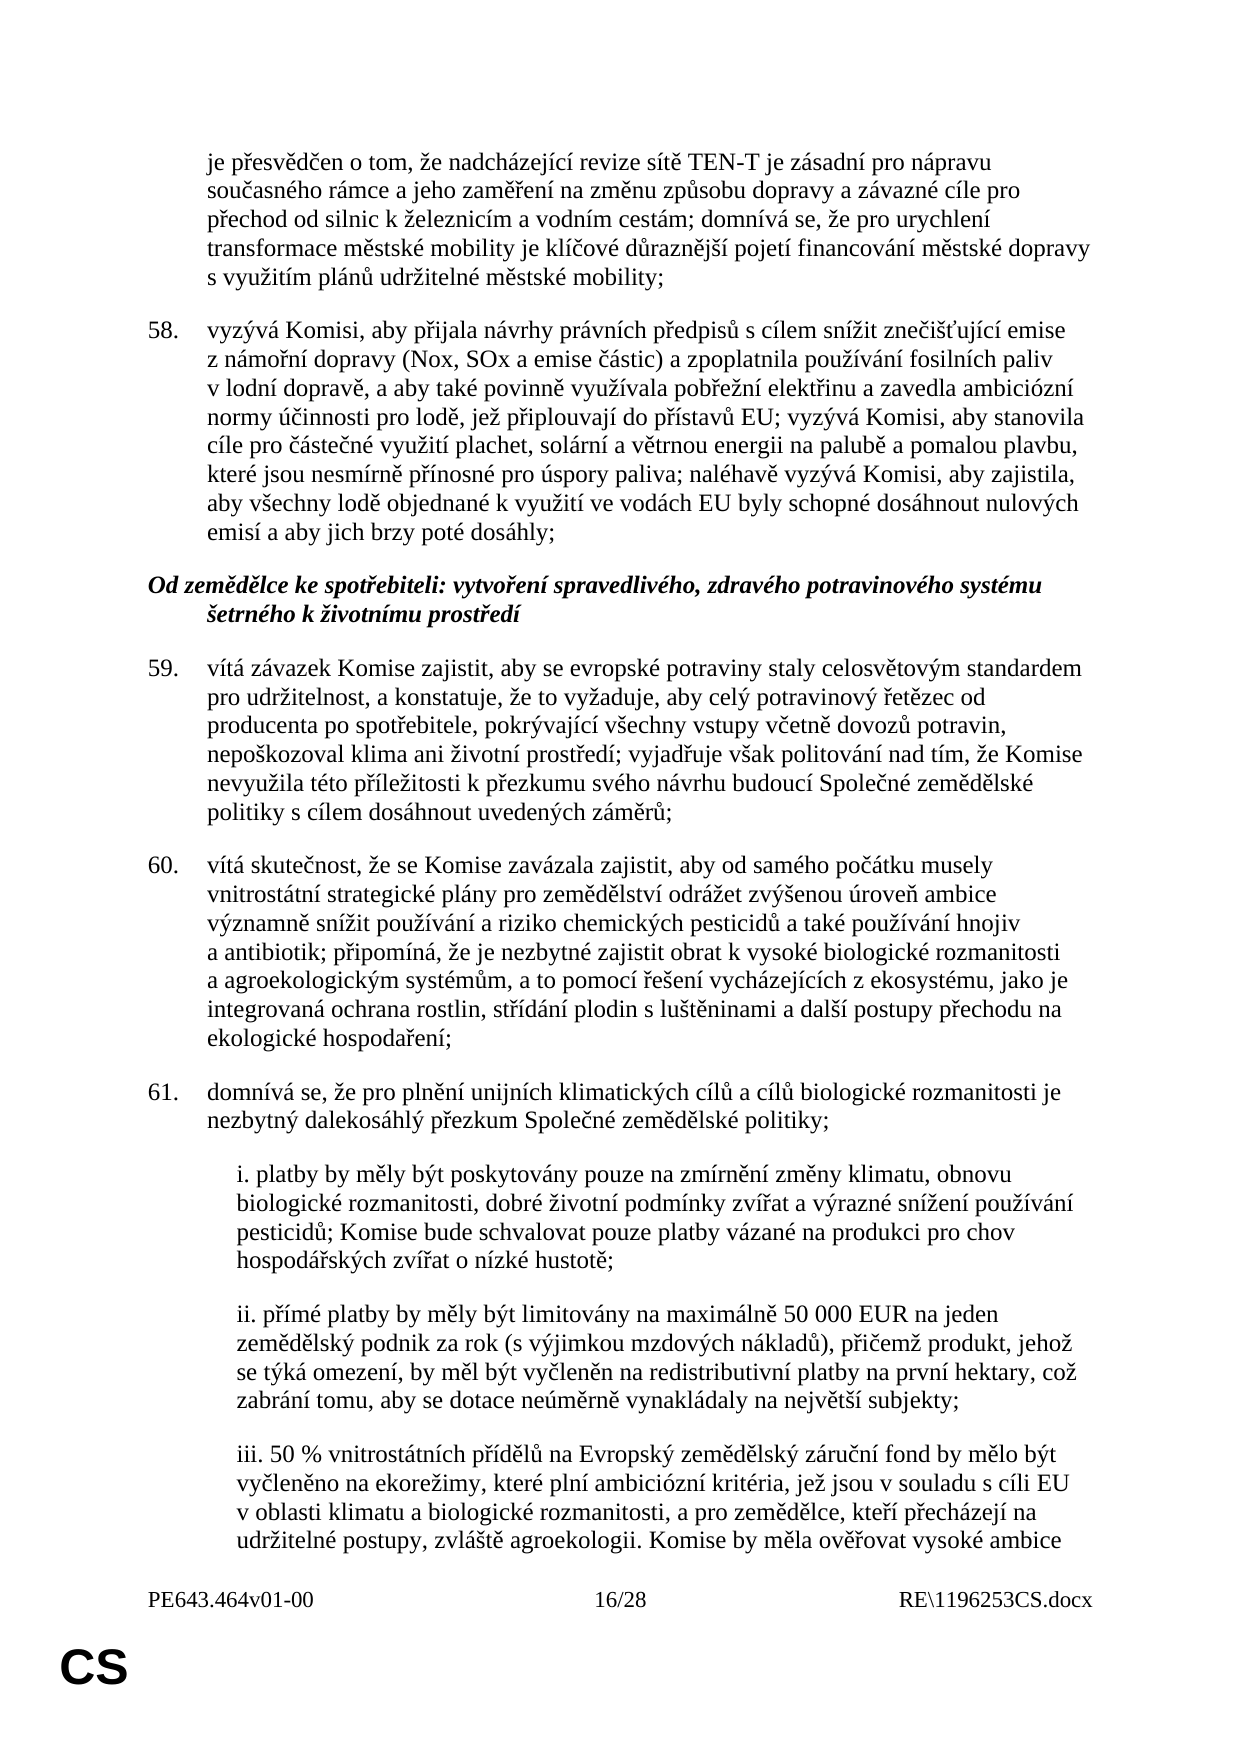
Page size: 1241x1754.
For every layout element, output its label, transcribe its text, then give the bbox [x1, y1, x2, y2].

text 61. domnívá se, že pro plnění unijních klimatických cílů a cílů biologické rozmanitosti je nezbytný dalekosáhlý přezkum Společné zemědělské politiky; [148, 1077, 1092, 1134]
text 59. vítá závazek Komise zajistit, aby se evropské potraviny staly celosvětovým standardem pro udržitelnost, a konstatuje, že to vyžaduje, aby celý potravinový řetězec od producenta po spotřebitele, pokrývající všechny vstupy včetně dovozů potravin, nepoškozoval klima ani životní prostředí; vyjadřuje však politování nad tím, že Komise nevyužila této příležitosti k přezkumu svého návrhu budoucí Společné zemědělské politiky s cílem dosáhnout uvedených záměrů; [148, 653, 1092, 826]
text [148, 147, 1092, 291]
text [236, 1439, 1092, 1554]
text 60. vítá skutečnost, že se Komise zavázala zajistit, aby od samého počátku musely vnitrostátní strategické plány pro zemědělství odrážet zvýšenou úroveň ambice významně snížit používání a riziko chemických pesticidů a také používání hnojiv a antibiotik; připomíná, že je nezbytné zajistit obrat k vysoké biologické rozmanitosti a agroekologickým systémům, a to pomocí řešení vycházejících z ekosystému, jako je integrovaná ochrana rostlin, střídání plodin s luštěninami a další postupy přechodu na ekologické hospodaření; [148, 851, 1092, 1052]
text ii. přímé platby by měly být limitovány na maximálně 50 000 EUR na jeden zemědělský podnik za rok (s výjimkou mzdových nákladů), přičemž produkt, jehož se týká omezení, by měl být vyčleněn na redistributivní platby na první hektary, což zabrání tomu, aby se dotace neúměrně vynakládaly na největší subjekty; [236, 1299, 1092, 1414]
text i. platby by měly být poskytovány pouze na zmírnění změny klimatu, obnovu biologické rozmanitosti, dobré životní podmínky zvířat a výrazné snížení používání pesticidů; Komise bude schvalovat pouze platby vázané na produkci pro chov hospodářských zvířat o nízké hustotě; [236, 1159, 1092, 1274]
text Od zemědělce ke spotřebiteli: vytvoření spravedlivého, zdravého potravinového systému šetrného k životnímu prostředí [148, 571, 1092, 628]
text 58. vyzývá Komisi, aby přijala návrhy právních předpisů s cílem snížit znečišťující emise z námořní dopravy (Nox, SOx a emise částic) a zpoplatnila používání fosilních paliv v lodní dopravě, a aby také povinně využívala pobřežní elektřinu a zavedla ambiciózní normy účinnosti pro lodě, jež připlouvají do přístavů EU; vyzývá Komisi, aby stanovila cíle pro částečné využití plachet, solární a větrnou energii na palubě a pomalou plavbu, které jsou nesmírně přínosné pro úspory paliva; naléhavě vyzývá Komisi, aby zajistila, aby všechny lodě objednané k využití ve vodách EU byly schopné dosáhnout nulových emisí a aby jich brzy poté dosáhly; [148, 316, 1092, 546]
